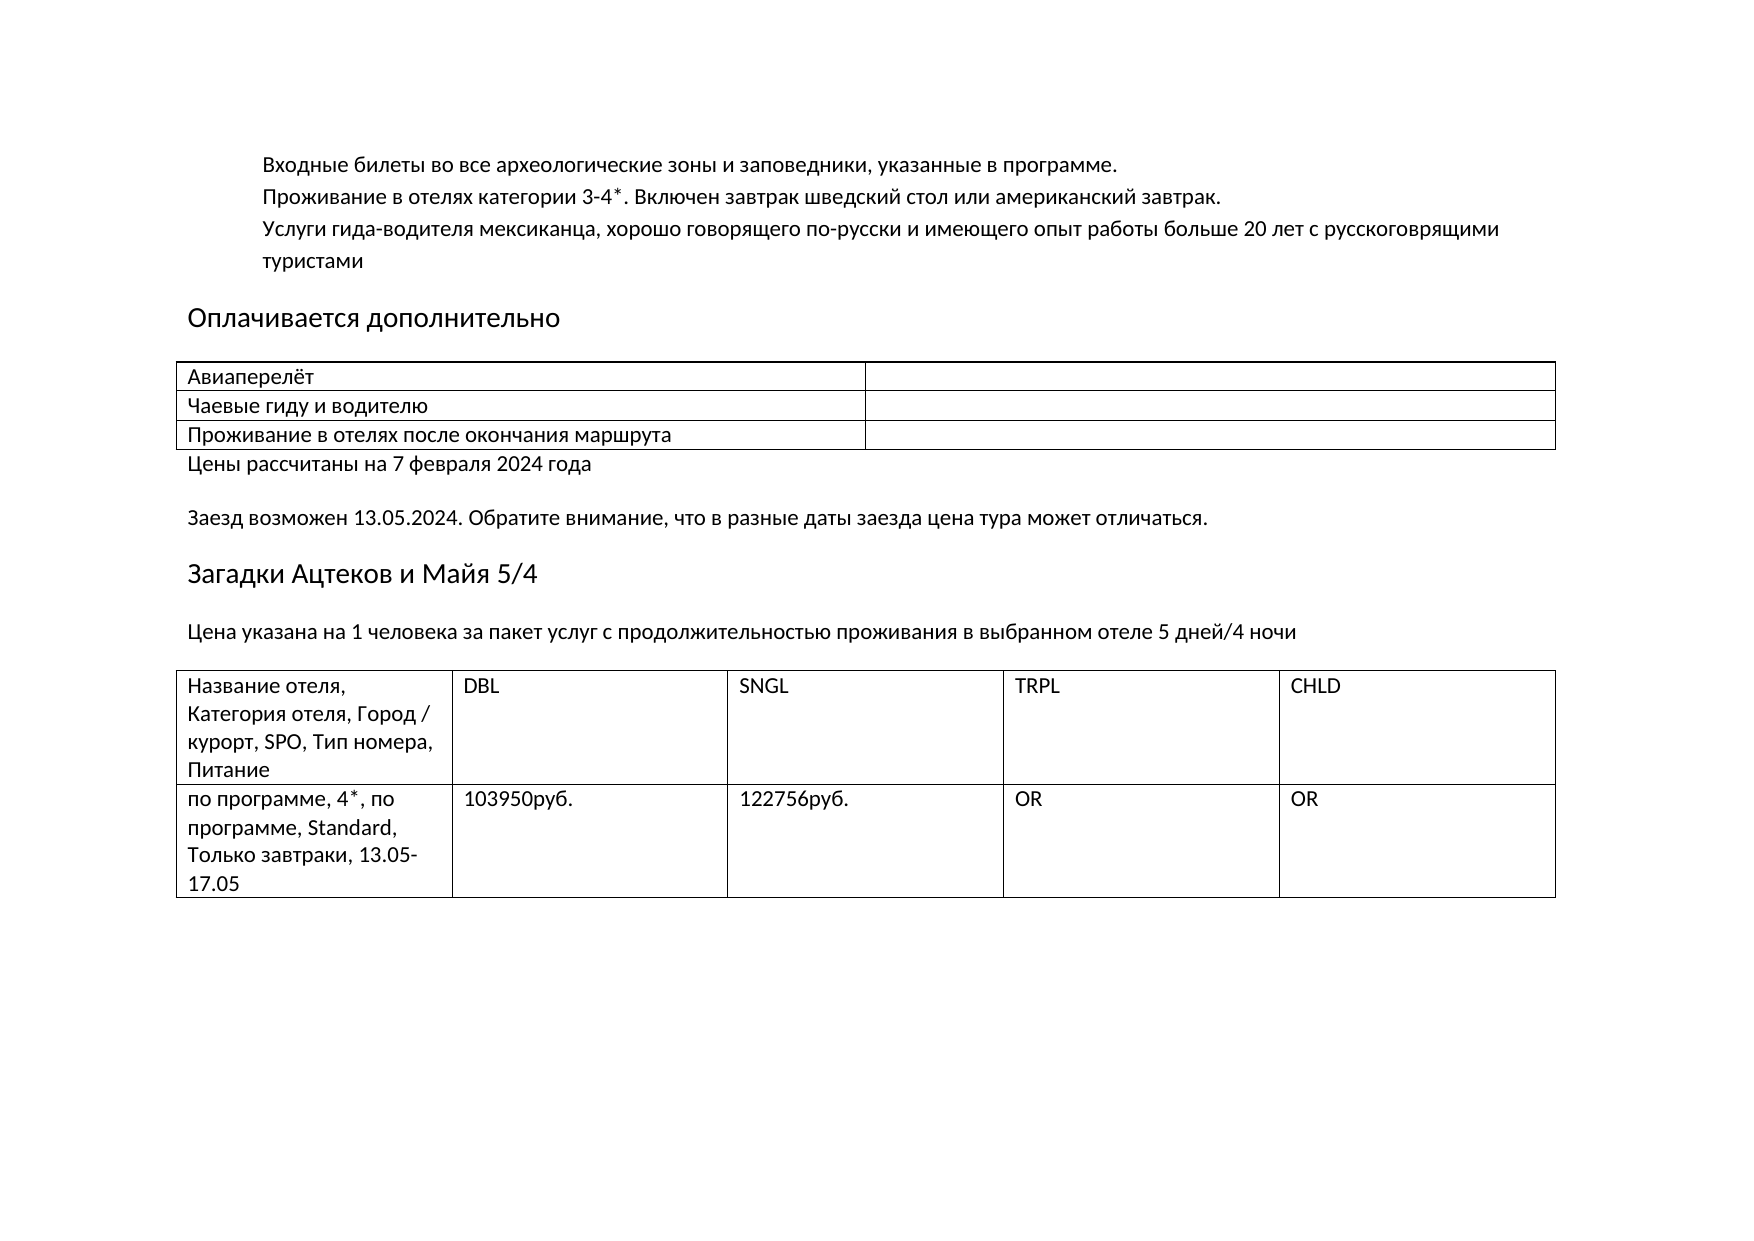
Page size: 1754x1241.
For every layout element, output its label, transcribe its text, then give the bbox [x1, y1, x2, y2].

table_cell Чаевые гиду и водителю [177, 391, 865, 419]
table_cell [866, 421, 1555, 448]
table_cell OR [1280, 785, 1555, 897]
table_cell [866, 391, 1555, 419]
table_header CHLD [1280, 671, 1555, 783]
text Заезд возможен 13.05.2024. Обратите внимание, что в разные даты заезда цена тура может отличаться. [187, 503, 1566, 531]
table_header TRPL [1004, 671, 1279, 783]
table_header SNGL [728, 671, 1003, 783]
table_cell 122756руб. [728, 785, 1003, 897]
list Проживание в отелях категории 3-4*. Включен завтрак шведский стол или американский завтрак. [262, 182, 1566, 210]
table_cell 103950руб. [453, 785, 727, 897]
text Цена указана на 1 человека за пакет услуг с продолжительностью проживания в выбранном отеле 5 дней/4 ночи [187, 617, 1566, 645]
text Цены рассчитаны на 7 февраля 2024 года [187, 449, 1566, 478]
table_cell Проживание в отелях после окончания маршрута [177, 421, 865, 448]
table_header Авиаперелёт [177, 363, 865, 390]
table_header [866, 363, 1555, 390]
list Входные билеты во все археологические зоны и заповедники, указанные в программе. [262, 150, 1566, 178]
table_header DBL [453, 671, 727, 783]
table_cell OR [1004, 785, 1279, 897]
text Загадки Ацтеков и Майя 5/4 [187, 556, 1566, 591]
list Услуги гида-водителя мексиканца, хорошо говорящего по-русски и имеющего опыт работы больше 20 лет с русскоговрящими туристами [262, 214, 1566, 274]
table_cell по программе, 4*, по программе, Standard, Только завтраки, 13.05-17.05 [177, 785, 452, 897]
table_header Название отеля, Категория отеля, Город / курорт, SPO, Тип номера, Питание [177, 671, 452, 783]
text Оплачивается дополнительно [187, 299, 1566, 335]
